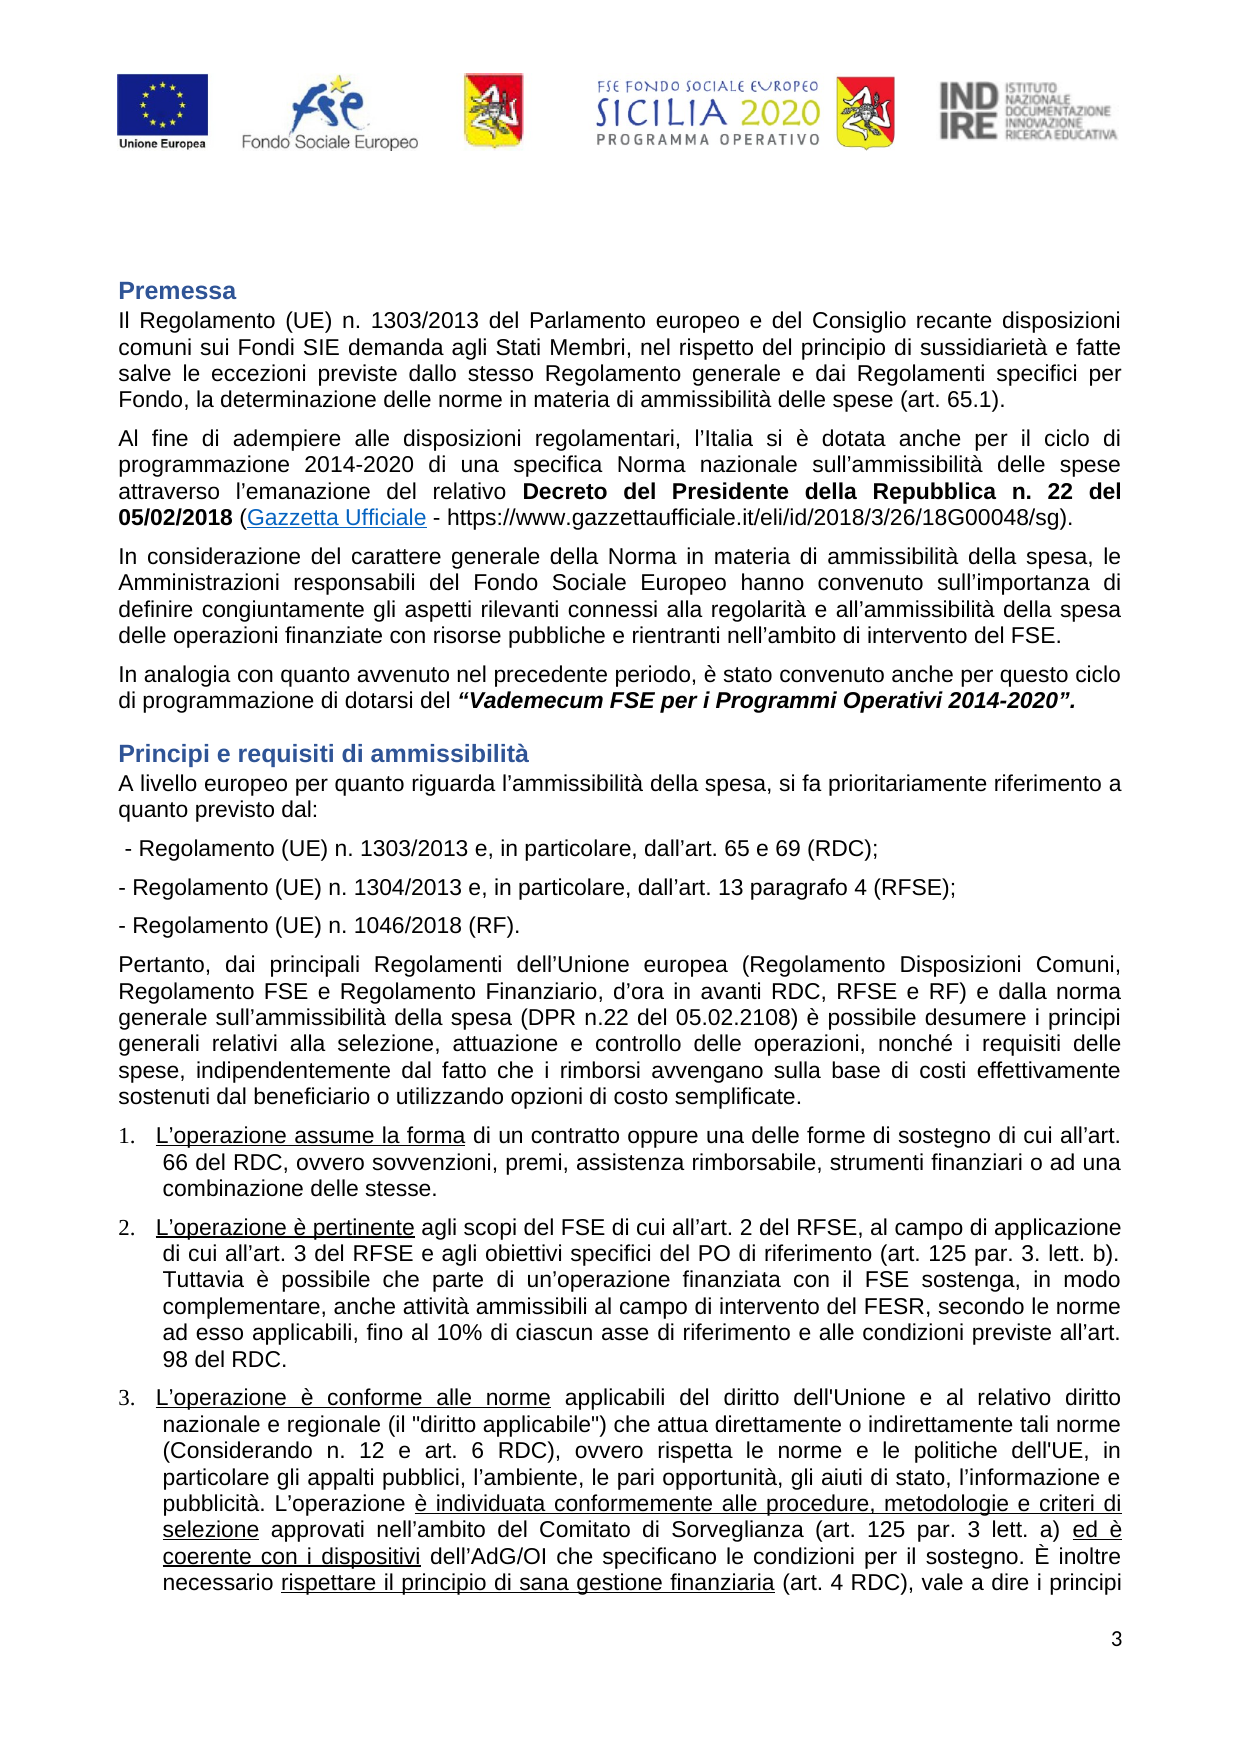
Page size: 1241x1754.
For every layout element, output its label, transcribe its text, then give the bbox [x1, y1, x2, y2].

text - Regolamento (UE) n. 1304/2013 e, in particolare, dall’art. 13 paragrafo 4 (RFSE); [118, 874, 1122, 900]
subtitle Premessa [118, 276, 1122, 305]
text Il Regolamento (UE) n. 1303/2013 del Parlamento europeo e del Consiglio recante disposizioni comuni sui Fondi SIE demanda agli Stati Membri, nel rispetto del principio di sussidiarietà e fatte salve le eccezioni previste dallo stesso Regolamento generale e dai Regolamenti specifici per Fondo, la determinazione delle norme in materia di ammissibilità delle spese (art. 65.1). [118, 307, 1122, 412]
subtitle Principi e requisiti di ammissibilità [118, 738, 1122, 767]
text In considerazione del carattere generale della Norma in materia di ammissibilità della spesa, le Amministrazioni responsabili del Fondo Sociale Europeo hanno convenuto sull’importanza di definire congiuntamente gli aspetti rilevanti connessi alla regolarità e all’ammissibilità della spesa delle operazioni finanziate con risorse pubbliche e rientranti nell’ambito di intervento del FSE. [118, 543, 1122, 648]
text - Regolamento (UE) n. 1303/2013 e, in particolare, dall’art. 65 e 69 (RDC); [118, 835, 1122, 861]
text In analogia con quanto avvenuto nel precedente periodo, è stato convenuto anche per questo ciclo di programmazione di dotarsi del “Vademecum FSE per i Programmi Operativi 2014-2020”. [118, 661, 1122, 713]
text - Regolamento (UE) n. 1046/2018 (RF). [118, 912, 1122, 939]
list L’operazione assume la forma di un contratto oppure una delle forme di sostegno di cui all’art. 66 del RDC, ovvero sovvenzioni, premi, assistenza rimborsabile, strumenti finanziari o ad una combinazione delle stesse. [118, 1122, 1122, 1201]
picture [117, 73, 895, 151]
text Pertanto, dai principali Regolamenti dell’Unione europea (Regolamento Disposizioni Comuni, Regolamento FSE e Regolamento Finanziario, d’ora in avanti RDC, RFSE e RF) e dalla norma generale sull’ammissibilità della spesa (DPR n.22 del 05.02.2108) è possibile desumere i principi generali relativi alla selezione, attuazione e controllo delle operazioni, nonché i requisiti delle spese, indipendentemente dal fatto che i rimborsi avvengano sulla base di costi effettivamente sostenuti dal beneficiario o utilizzando opzioni di costo semplificate. [118, 951, 1122, 1109]
list L’operazione è pertinente agli scopi del FSE di cui all’art. 2 del RFSE, al campo di applicazione di cui all’art. 3 del RFSE e agli obiettivi specifici del PO di riferimento (art. 125 par. 3. lett. b). Tuttavia è possibile che parte di un’operazione finanziata con il FSE sostenga, in modo complementare, anche attività ammissibili al campo di intervento del FESR, secondo le norme ad esso applicabili, fino al 10% di ciascun asse di riferimento e alle condizioni previste all’art. 98 del RDC. [118, 1214, 1122, 1372]
picture [936, 81, 1119, 142]
text Al fine di adempiere alle disposizioni regolamentari, l’Italia si è dotata anche per il ciclo di programmazione 2014-2020 di una specifica Norma nazionale sull’ammissibilità delle spese attraverso l’emanazione del relativo Decreto del Presidente della Repubblica n. 22 del 05/02/2018 (Gazzetta Ufficiale - https://www.gazzettaufficiale.it/eli/id/2018/3/26/18G00048/sg). [118, 425, 1122, 530]
text A livello europeo per quanto riguarda l’ammissibilità della spesa, si fa prioritariamente riferimento a quanto previsto dal: [118, 769, 1122, 822]
